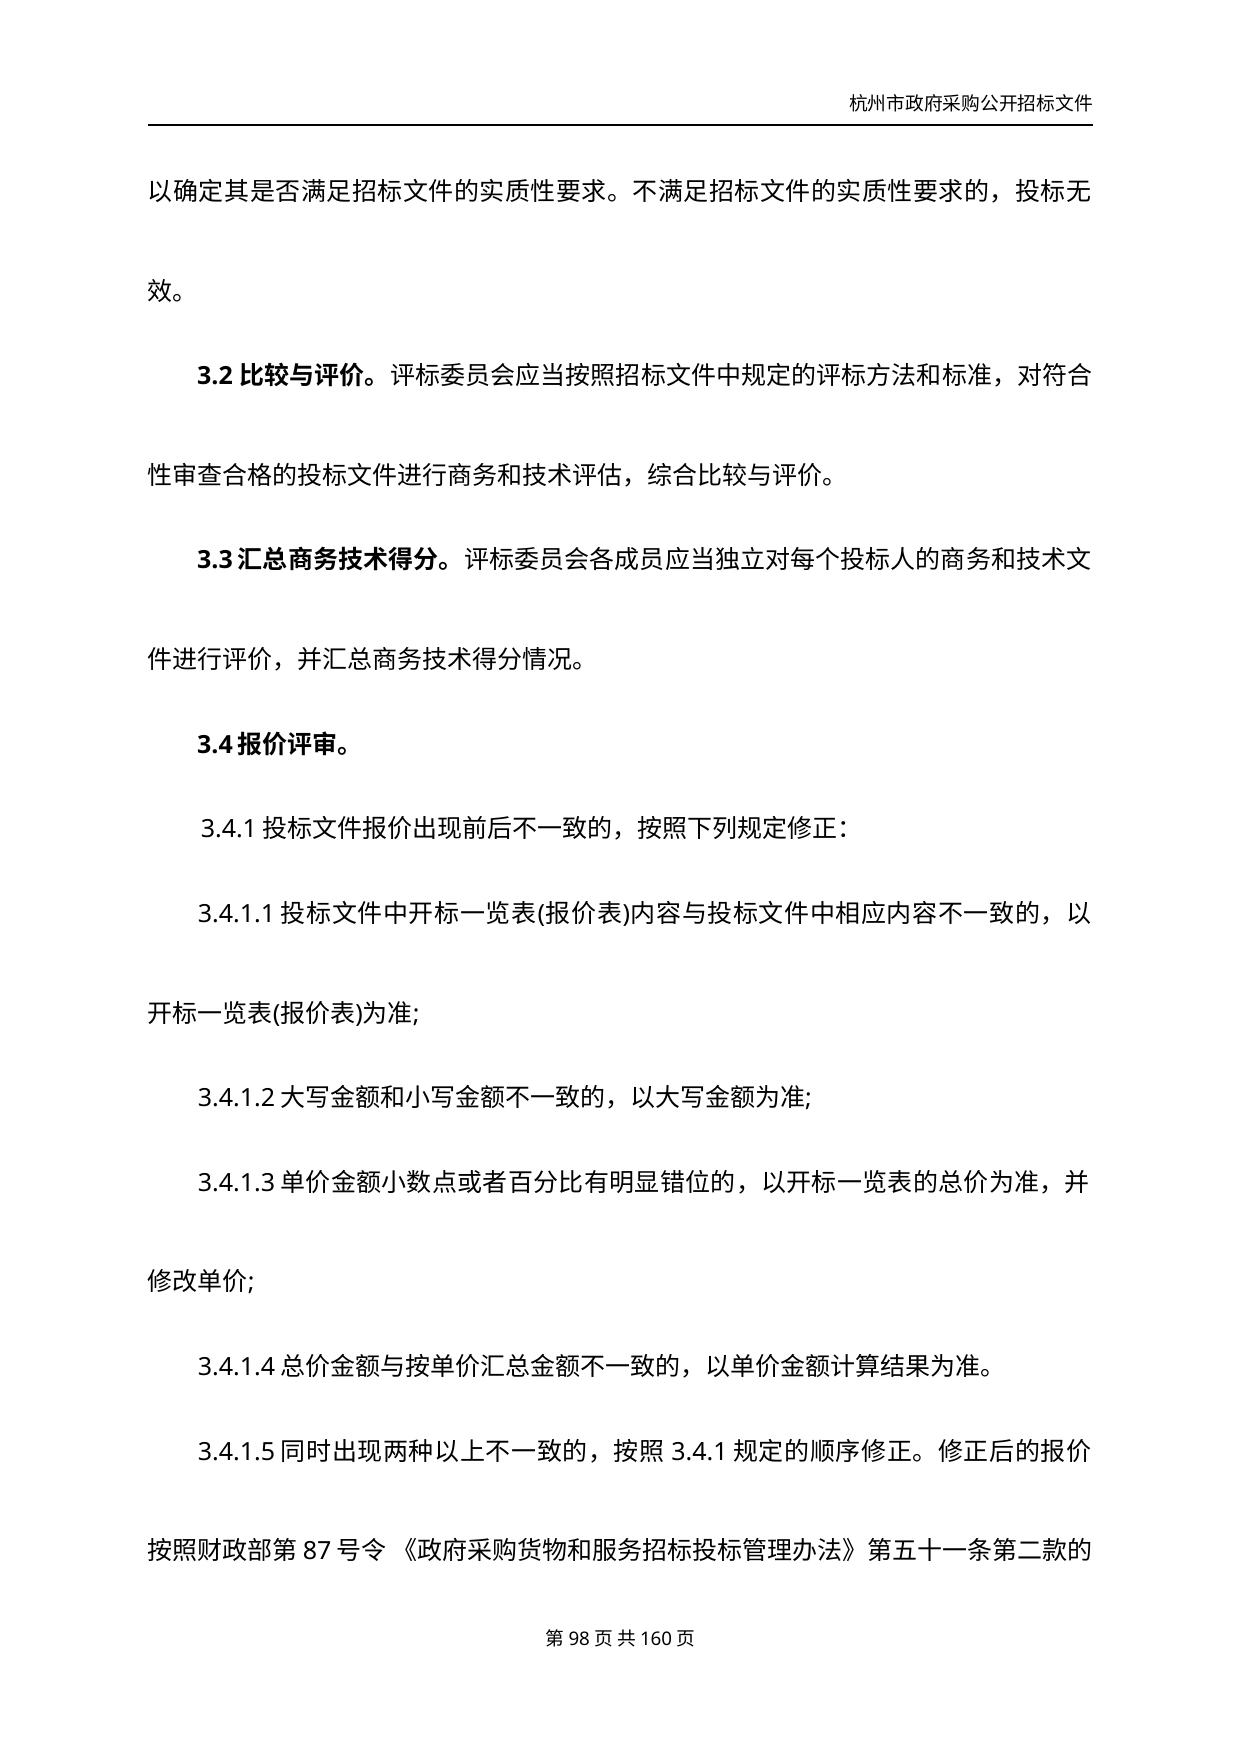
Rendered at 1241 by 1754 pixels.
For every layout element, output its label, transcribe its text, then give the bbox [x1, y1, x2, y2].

text 3.4.1.2大写金额和小写金额不一致的，以大写金额为准; [148, 1062, 1093, 1129]
text 3.2 比较与评价。评标委员会应当按照招标文件中规定的评标方法和标准，对符合性审查合格的投标文件进行商务和技术评估，综合比较与评价。 [148, 341, 1093, 507]
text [148, 156, 1093, 322]
text 3.3汇总商务技术得分。评标委员会各成员应当独立对每个投标人的商务和技术文件进行评价，并汇总商务技术得分情况。 [148, 525, 1093, 691]
text 3.4报价评审。 [148, 709, 1093, 776]
text 3.4.1.4总价金额与按单价汇总金额不一致的，以单价金额计算结果为准。 [148, 1331, 1093, 1398]
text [148, 1416, 1093, 1582]
text 3.4.1.3单价金额小数点或者百分比有明显错位的，以开标一览表的总价为准，并修改单价; [148, 1147, 1093, 1313]
text 3.4.1投标文件报价出现前后不一致的，按照下列规定修正： [148, 794, 1093, 860]
text 3.4.1.1投标文件中开标一览表(报价表)内容与投标文件中相应内容不一致的，以开标一览表(报价表)为准; [148, 878, 1093, 1044]
